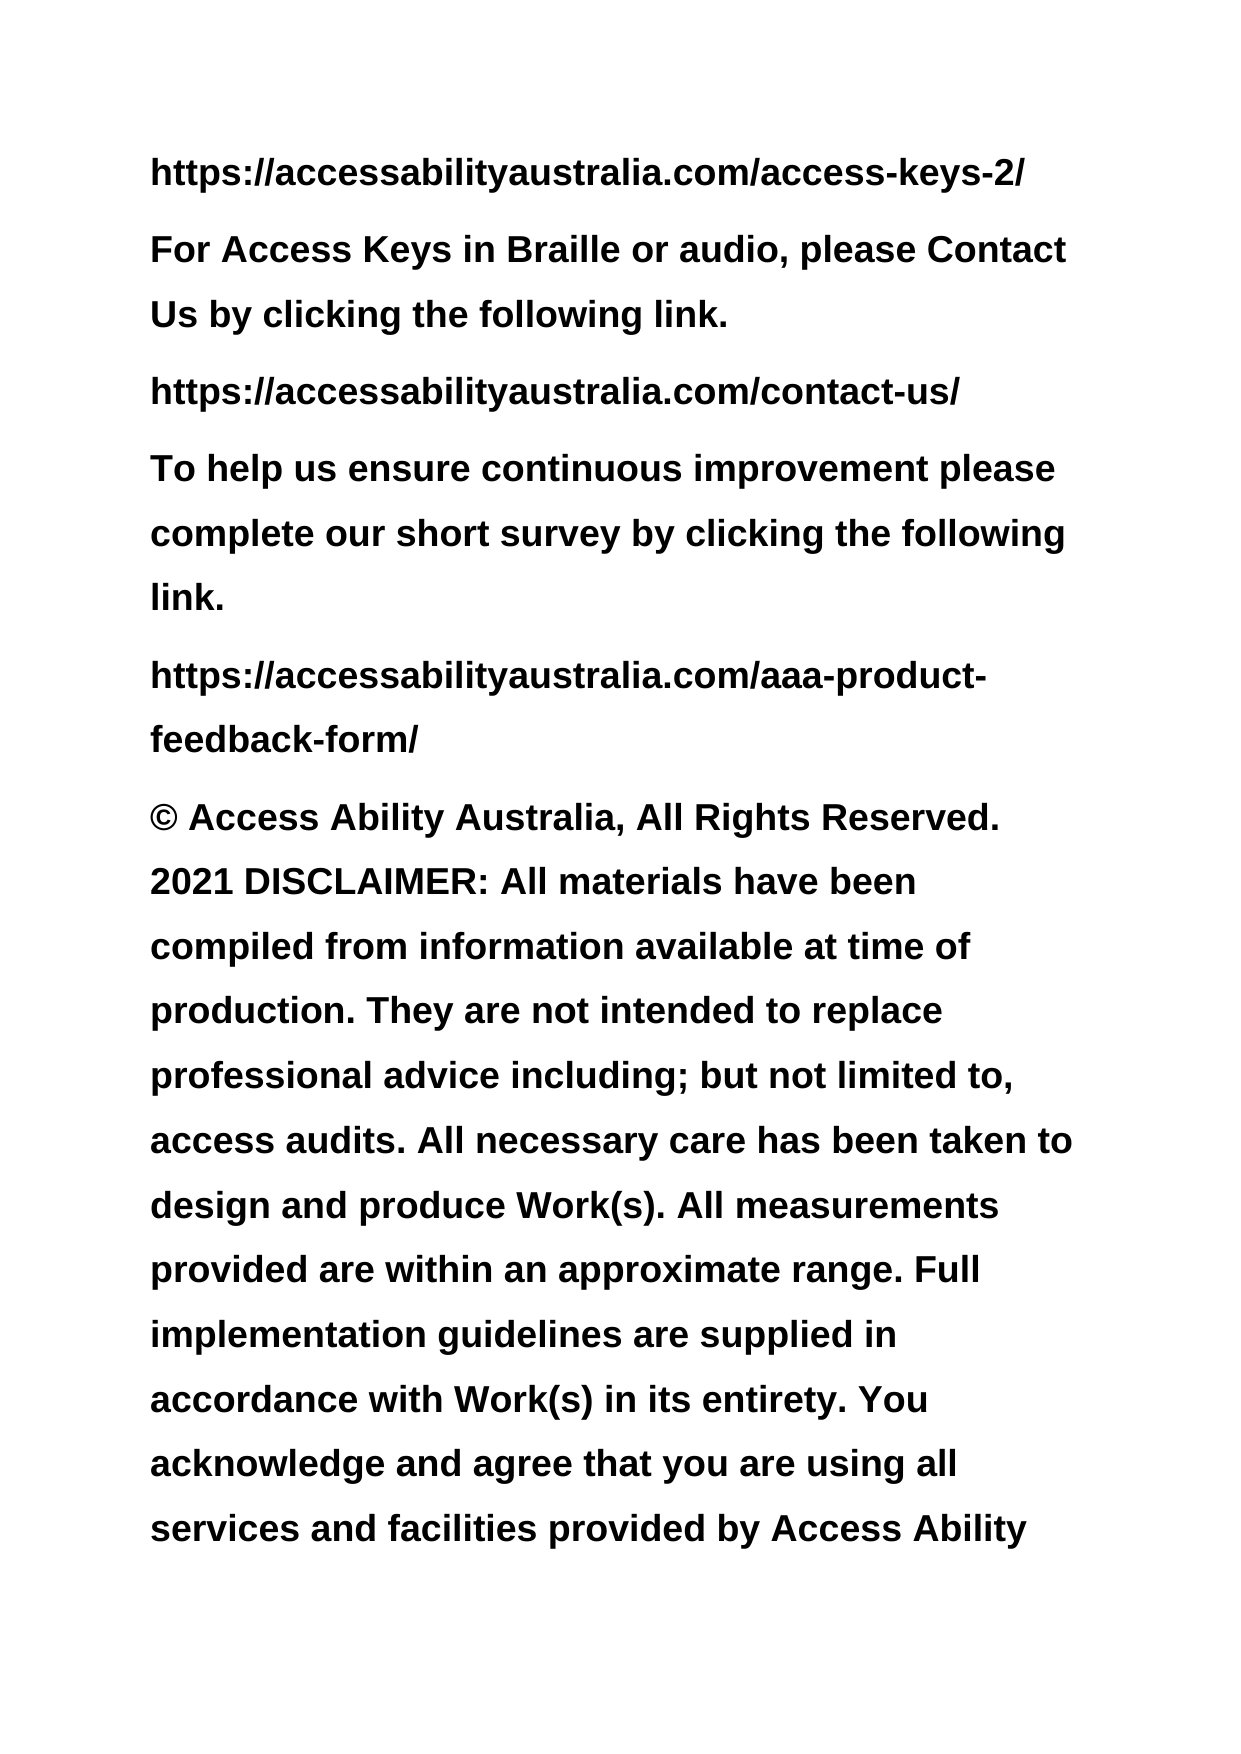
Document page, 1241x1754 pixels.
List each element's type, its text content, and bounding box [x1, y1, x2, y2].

text To help us ensure continuous improvement please complete our short survey by clicking the following link. [150, 446, 1090, 619]
text For Access Keys in Braille or audio, please Contact Us by clicking the following link. [150, 227, 1090, 335]
text https://accessabilityaustralia.com/contact-us/ [150, 369, 1090, 412]
text https://accessabilityaustralia.com/access-keys-2/ [150, 150, 1090, 193]
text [150, 795, 1090, 1549]
text https://accessabilityaustralia.com/aaa-product-feedback-form/ [150, 653, 1090, 761]
